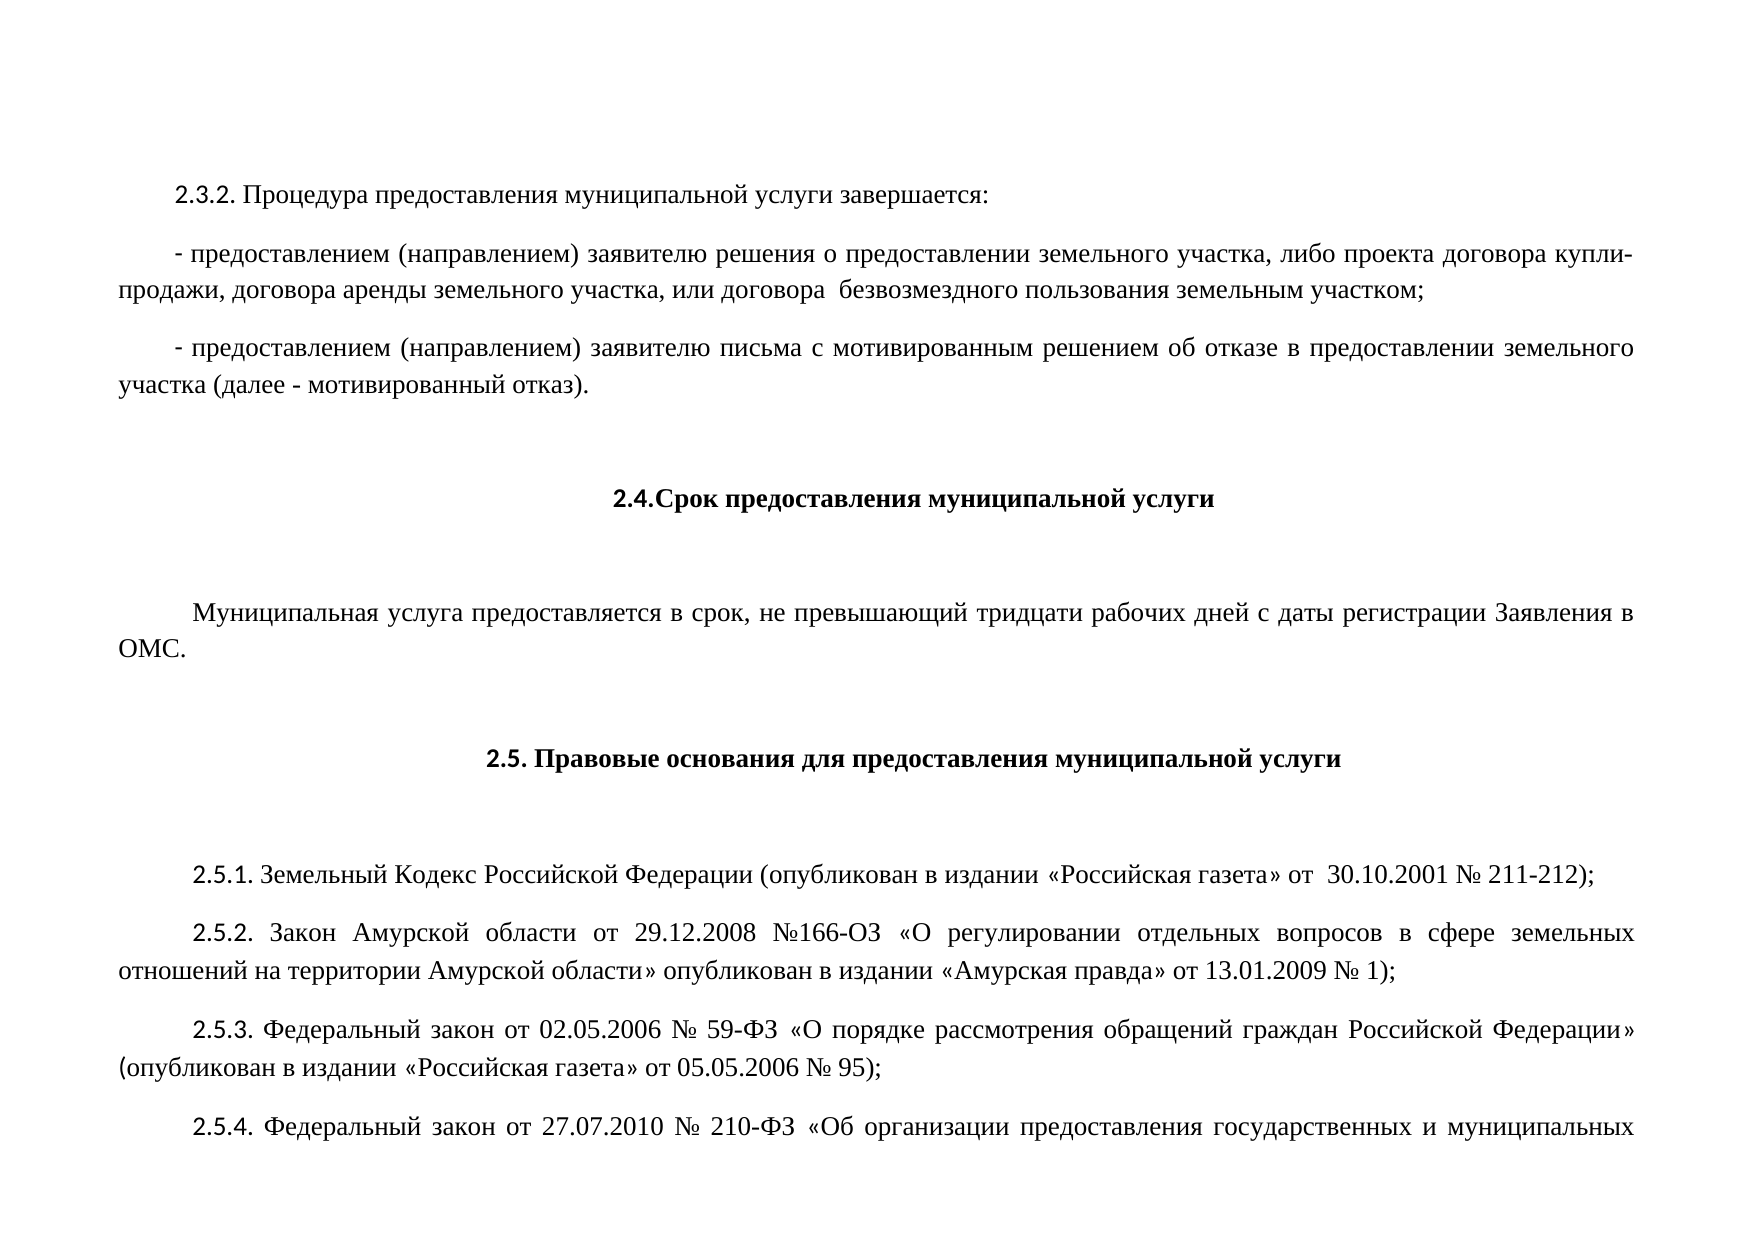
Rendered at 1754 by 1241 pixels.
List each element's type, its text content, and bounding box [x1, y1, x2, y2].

text 2.5.1. Земельный Кодекс Российской Федерации (опубликован в издании «Российская газета» от 30.10.2001 № 211-212); [118, 857, 1636, 890]
text 2.5.3. Федеральный закон от 02.05.2006 № 59-ФЗ «О порядке рассмотрения обращений граждан Российской Федерации» (опубликован в издании «Российская газета» от 05.05.2006 № 95); [118, 1012, 1636, 1083]
text - предоставлением (направлением) заявителю решения о предоставлении земельного участка, либо проекта договора купли-продажи, договора аренды земельного участка, или договора безвозмездного пользования земельным участком; [118, 236, 1636, 305]
text Муниципальная услуга предоставляется в срок, не превышающий тридцати рабочих дней с даты регистрации Заявления в ОМС. [118, 596, 1636, 663]
text 2.4.Срок предоставления муниципальной услуги [118, 481, 1636, 514]
text 2.5.2. Закон Амурской области от 29.12.2008 №166-ОЗ «О регулировании отдельных вопросов в сфере земельных отношений на территории Амурской области» опубликован в издании «Амурская правда» от 13.01.2009 № 1); [118, 916, 1636, 986]
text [118, 1109, 1636, 1142]
text - предоставлением (направлением) заявителю письма с мотивированным решением об отказе в предоставлении земельного участка (далее - мотивированный отказ). [118, 330, 1636, 399]
text 2.3.2. Процедура предоставления муниципальной услуги завершается: [118, 177, 1636, 210]
text 2.5. Правовые основания для предоставления муниципальной услуги [118, 741, 1636, 774]
